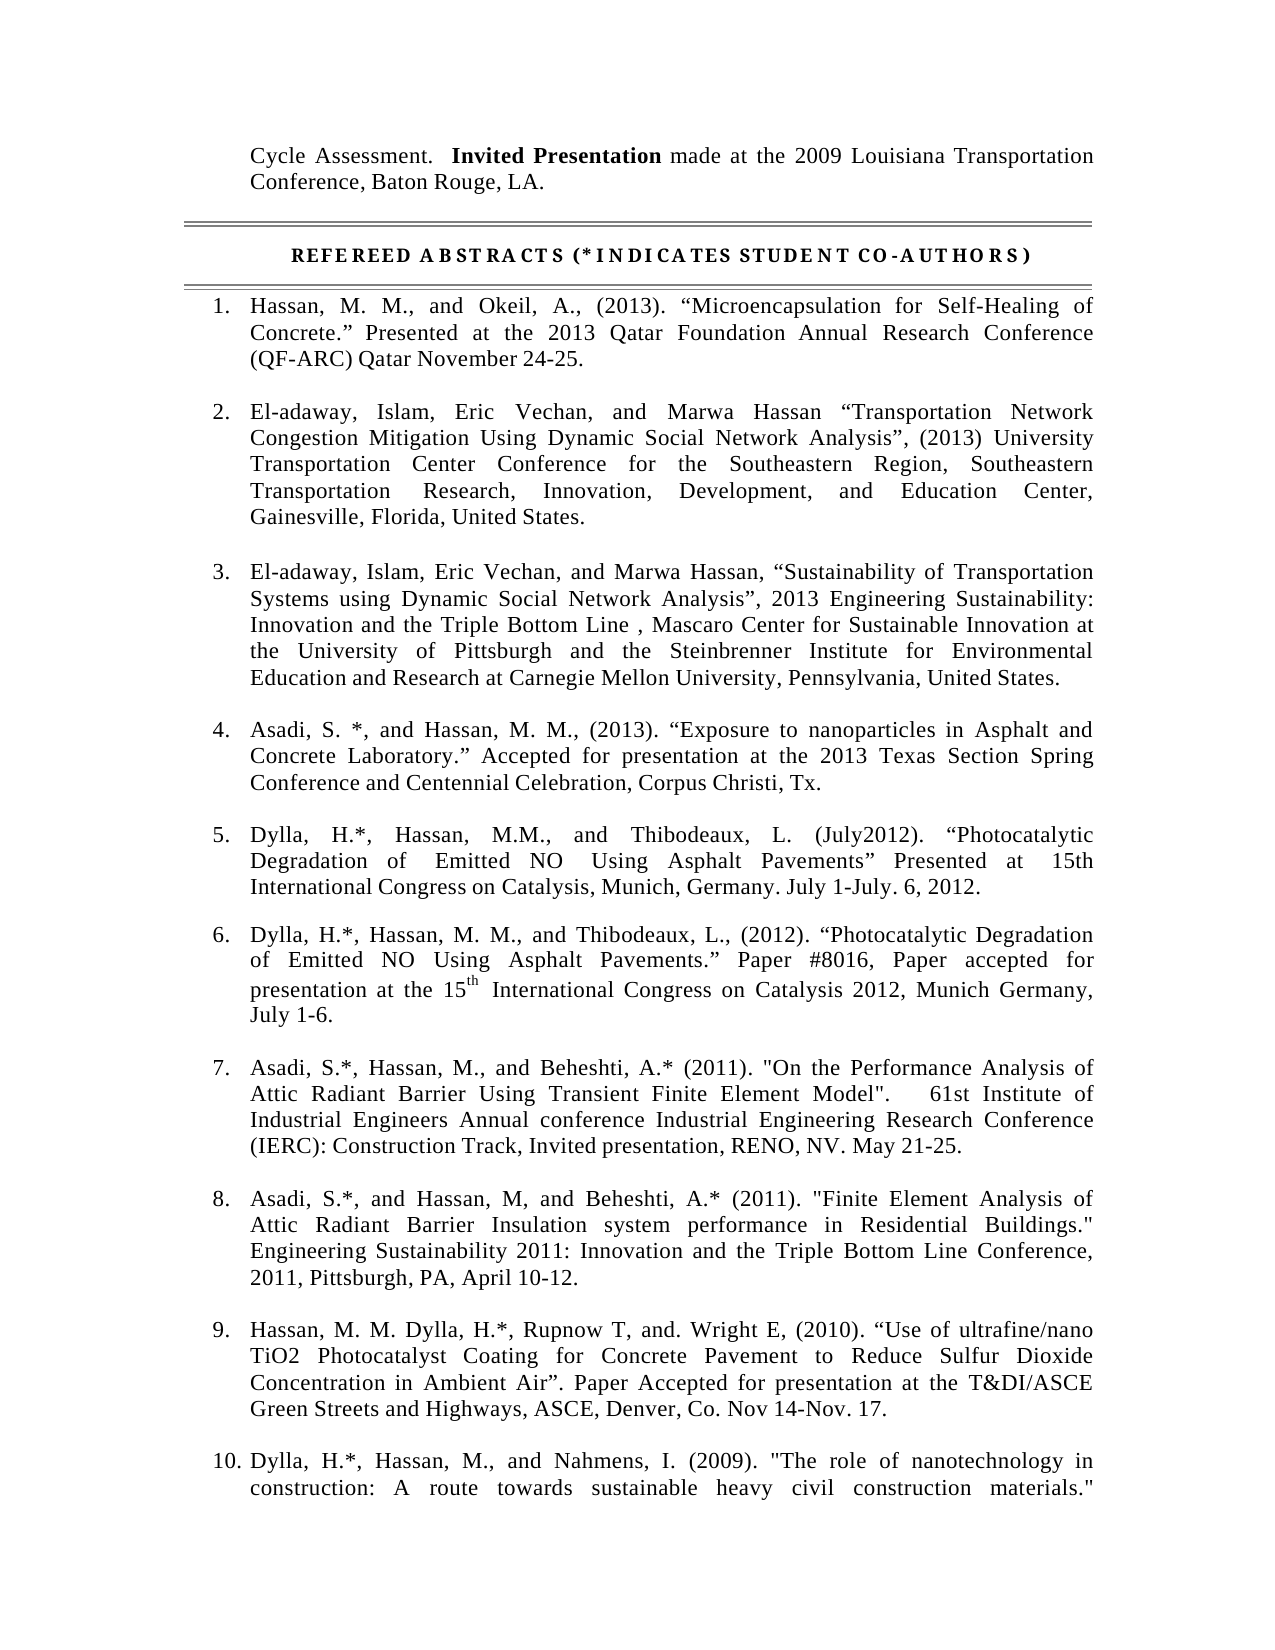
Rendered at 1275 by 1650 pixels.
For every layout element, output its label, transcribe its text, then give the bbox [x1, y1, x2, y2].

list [212, 142, 1094, 194]
list Dylla, H.*, Hassan, M. M., and Thibodeaux, L., (2012). “Photocatalytic Degradation of Emitted NO Using Asphalt Pavements.” Paper #8016, Paper accepted for presentation at the 15th International Congress on Catalysis 2012, Munich Germany, July 1-6. [212, 922, 1094, 1027]
list Asadi, S.*, Hassan, M., and Beheshti, A.* (2011). "On the Performance Analysis of Attic Radiant Barrier Using Transient Finite Element Model". 61st Institute of Industrial Engineers Annual conference Industrial Engineering Research Conference (IERC): Construction Track, Invited presentation, RENO, NV. May 21-25. [212, 1054, 1094, 1158]
list Asadi, S.*, and Hassan, M, and Beheshti, A.* (2011). "Finite Element Analysis of Attic Radiant Barrier Insulation system performance in Residential Buildings." Engineering Sustainability 2011: Innovation and the Triple Bottom Line Conference, 2011, Pittsburgh, PA, April 10-12. [212, 1185, 1093, 1290]
list Hassan, M. M., and Okeil, A., (2013). “Microencapsulation for Self-Healing of Concrete.” Presented at the 2013 Qatar Foundation Annual Research Conference (QF-ARC) Qatar November 24-25. [212, 292, 1093, 371]
list Hassan, M. M. Dylla, H.*, Rupnow T, and. Wright E, (2010). “Use of ultrafine/nano TiO2 Photocatalyst Coating for Concrete Pavement to Reduce Sulfur Dioxide Concentration in Ambient Air”. Paper Accepted for presentation at the T&DI/ASCE Green Streets and Highways, ASCE, Denver, Co. Nov 14-Nov. 17. [212, 1317, 1093, 1421]
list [212, 1448, 1093, 1500]
list El-adaway, Islam, Eric Vechan, and Marwa Hassan “Transportation Network Congestion Mitigation Using Dynamic Social Network Analysis”, (2013) University Transportation Center Conference for the Southeastern Region, Southeastern Transportation Research, Innovation, Development, and Education Center, Gainesville, Florida, United States. [212, 398, 1094, 529]
list Asadi, S. *, and Hassan, M. M., (2013). “Exposure to nanoparticles in Asphalt and Concrete Laboratory.” Accepted for presentation at the 2013 Texas Section Spring Conference and Centennial Celebration, Corpus Christi, Tx. [212, 717, 1093, 795]
list El-adaway, Islam, Eric Vechan, and Marwa Hassan, “Sustainability of Transportation Systems using Dynamic Social Network Analysis”, 2013 Engineering Sustainability: Innovation and the Triple Bottom Line , Mascaro Center for Sustainable Innovation at the University of Pittsburgh and the Steinbrenner Institute for Environmental Education and Research at Carnegie Mellon University, Pennsylvania, United States. [212, 558, 1094, 690]
text REFE REED A B ST RA CT S (* I N DI CA TES STUDE N T CO -A UT HO R S ) [291, 246, 1102, 267]
list Dylla, H.*, Hassan, M.M., and Thibodeaux, L. (July2012). “Photocatalytic Degradation of Emitted NO Using Asphalt Pavements” Presented at 15th International Congress on Catalysis, Munich, Germany. July 1-July. 6, 2012. [212, 821, 1093, 900]
